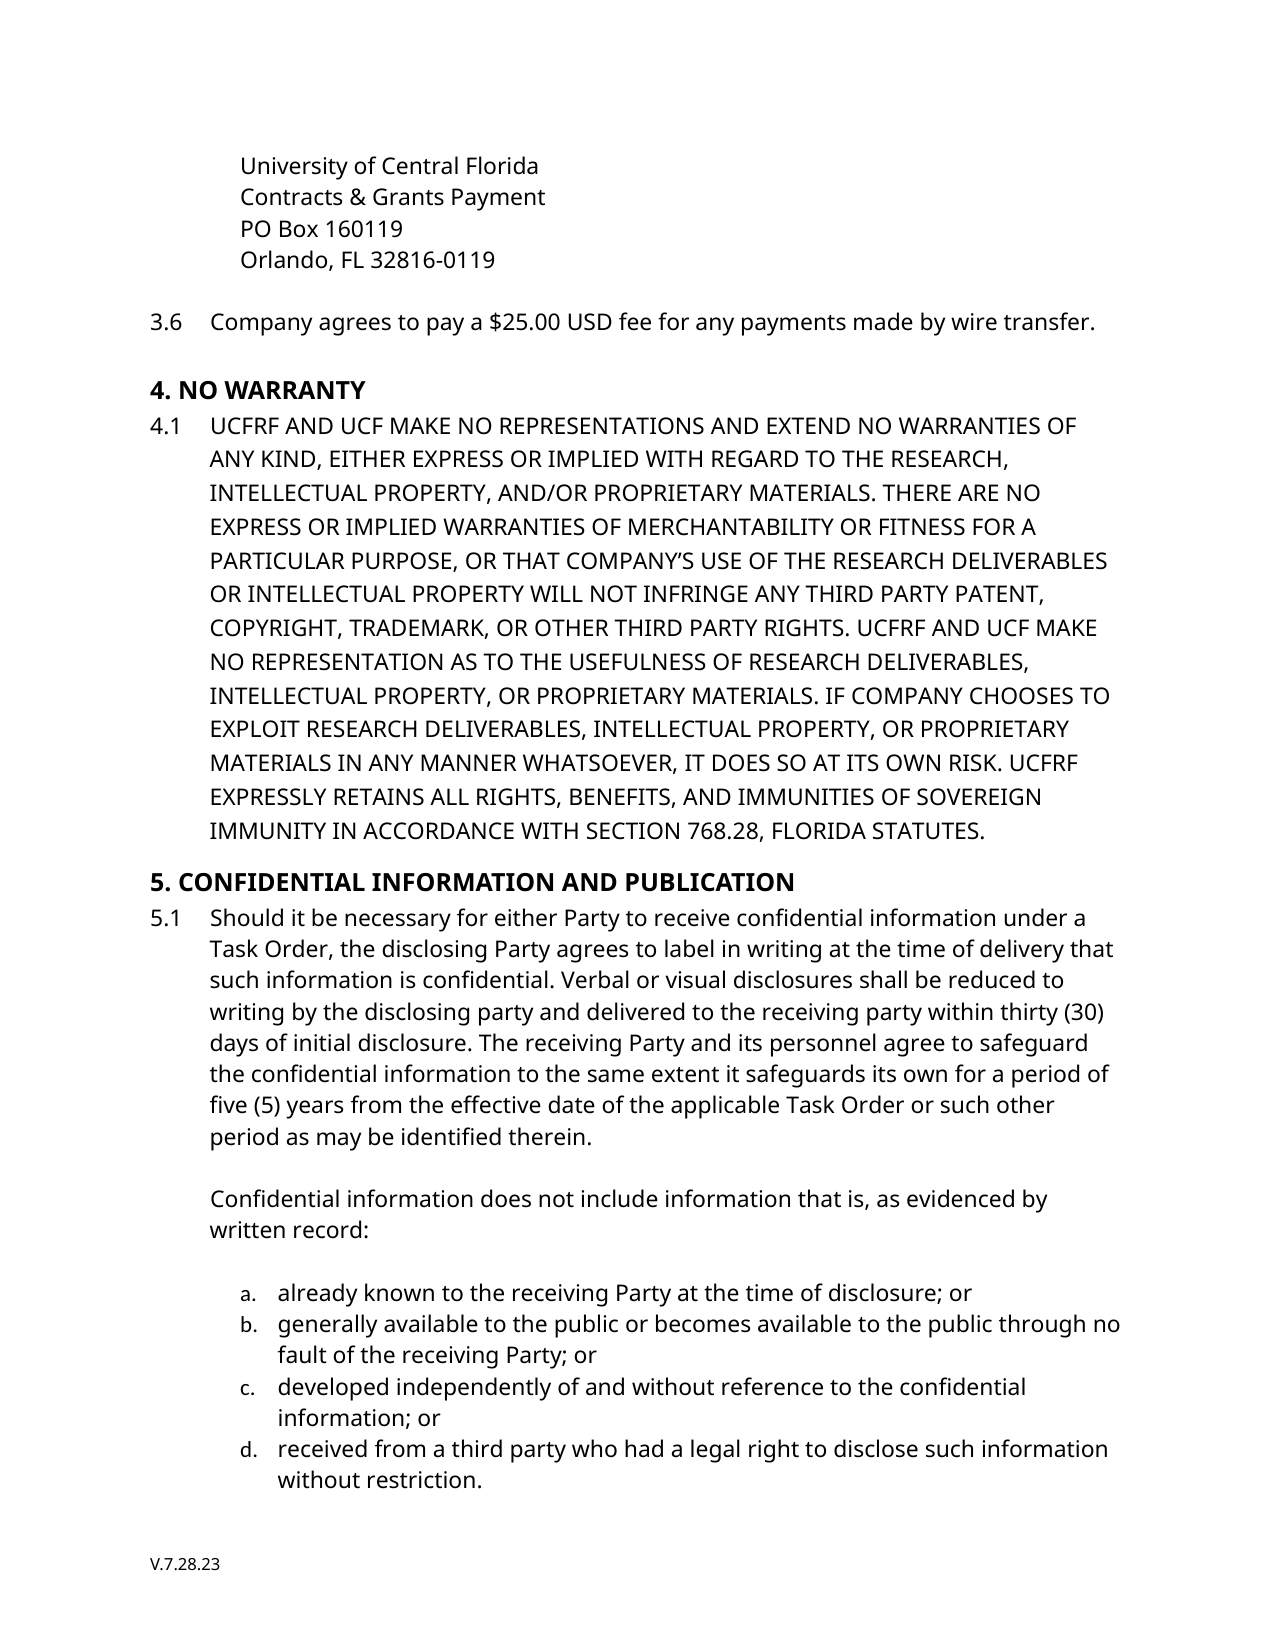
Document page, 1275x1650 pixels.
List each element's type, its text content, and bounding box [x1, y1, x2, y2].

text 3.6 Company agrees to pay a $25.00 USD fee for any payments made by wire transfer. [150, 306, 1125, 337]
text Orlando, FL 32816-0119 [210, 244, 1125, 275]
list developed independently of and without reference to the confidential information; or [240, 1371, 1125, 1433]
list already known to the receiving Party at the time of disclosure; or [240, 1277, 1125, 1308]
list generally available to the public or becomes available to the public through no fault of the receiving Party; or [240, 1308, 1125, 1371]
subtitle 4. No Warranty [150, 373, 1125, 407]
text University of Central Florida [150, 150, 1125, 181]
text Confidential information does not include information that is, as evidenced by written record: [209, 1183, 1125, 1246]
subtitle 5. Confidential Information and Publication [150, 865, 1125, 899]
text 5.1 Should it be necessary for either Party to receive confidential information under a Task Order, the disclosing Party agrees to label in writing at the time of delivery that such information is confidential. Verbal or visual disclosures shall be reduced to writing by the disclosing party and delivered to the receiving party within thirty (30) days of initial disclosure. The receiving Party and its personnel agree to safeguard the confidential information to the same extent it safeguards its own for a period of five (5) years from the effective date of the applicable Task Order or such other period as may be identified therein. [150, 902, 1125, 1152]
text Contracts & Grants Payment [150, 181, 1125, 212]
text PO Box 160119 [210, 212, 1125, 244]
text 4.1 UCFRF AND UCF MAKE NO REPRESENTATIONS AND EXTEND NO WARRANTIES OF ANY KIND, EITHER EXPRESS OR IMPLIED WITH REGARD TO THE RESEARCH, INTELLECTUAL PROPERTY, AND/OR PROPRIETARY MATERIALS. THERE ARE NO EXPRESS OR IMPLIED WARRANTIES OF MERCHANTABILITY OR FITNESS FOR A PARTICULAR PURPOSE, OR THAT COMPANY’S USE OF THE RESEARCH DELIVERABLES OR INTELLECTUAL PROPERTY WILL NOT INFRINGE ANY THIRD PARTY PATENT, COPYRIGHT, TRADEMARK, OR OTHER THIRD PARTY RIGHTS. UCFRF AND UCF MAKE NO REPRESENTATION AS TO THE USEFULNESS OF RESEARCH DELIVERABLES, INTELLECTUAL PROPERTY, OR PROPRIETARY MATERIALS. IF COMPANY CHOOSES TO EXPLOIT RESEARCH DELIVERABLES, INTELLECTUAL PROPERTY, OR PROPRIETARY MATERIALS IN ANY MANNER WHATSOEVER, IT DOES SO AT ITS OWN RISK. UCFRF EXPRESSLY RETAINS ALL RIGHTS, BENEFITS, AND IMMUNITIES OF SOVEREIGN IMMUNITY IN ACCORDANCE WITH SECTION 768.28, FLORIDA STATUTES. [150, 410, 1125, 846]
list received from a third party who had a legal right to disclose such information without restriction. [240, 1433, 1125, 1496]
